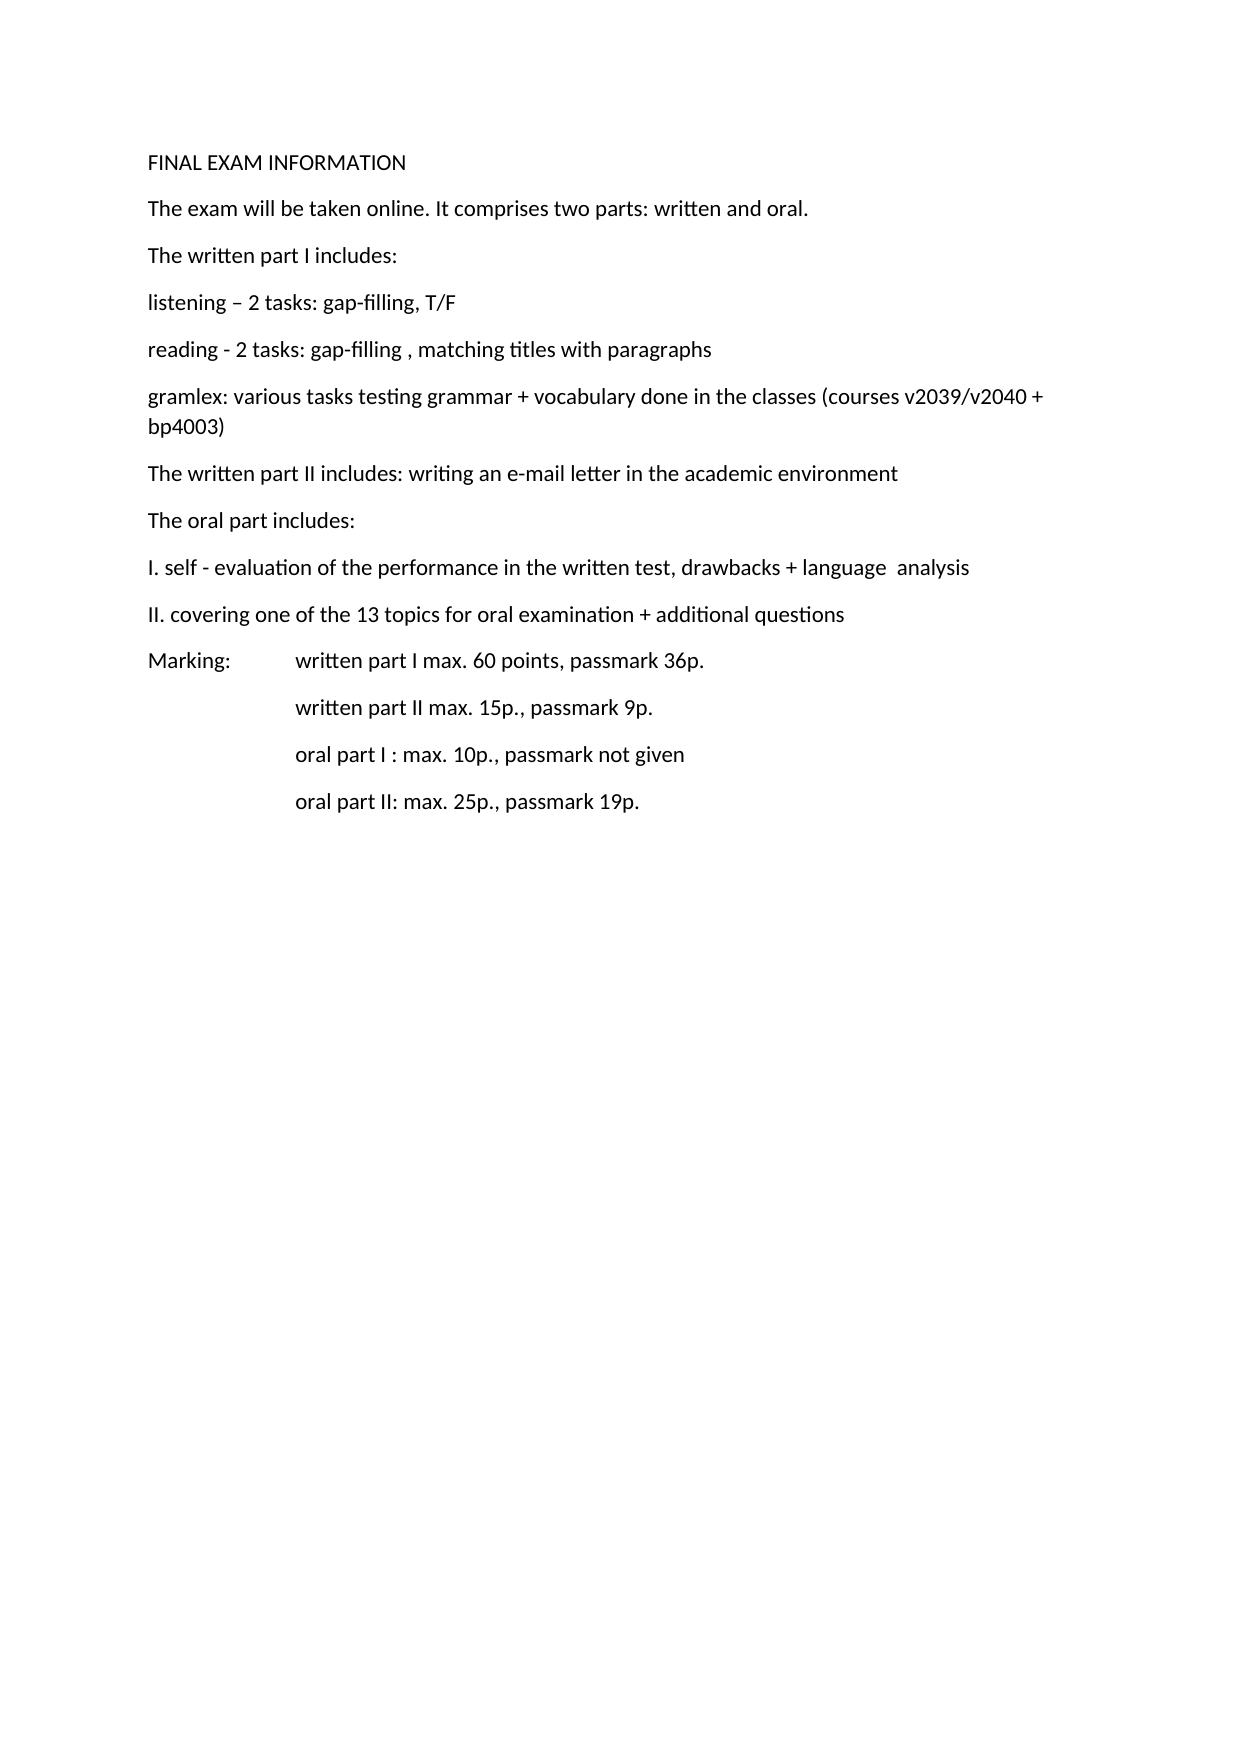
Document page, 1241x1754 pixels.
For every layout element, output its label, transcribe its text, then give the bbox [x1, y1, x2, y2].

text written part II max. 15p., passmark 9p. [148, 693, 1093, 721]
text FINAL EXAM INFORMATION [148, 148, 1093, 176]
text reading - 2 tasks: gap-filling , matching titles with paragraphs [148, 335, 1093, 363]
text The oral part includes: [148, 506, 1093, 534]
text oral part II: max. 25p., passmark 19p. [148, 787, 1093, 815]
text The written part II includes: writing an e-mail letter in the academic environment [148, 459, 1093, 487]
text Marking: written part I max. 60 points, passmark 36p. [148, 647, 1093, 674]
text oral part I : max. 10p., passmark not given [148, 740, 1093, 768]
text gramlex: various tasks testing grammar + vocabulary done in the classes (courses v2039/v2040 + bp4003) [148, 382, 1093, 440]
text The exam will be taken online. It comprises two parts: written and oral. [148, 194, 1093, 222]
text The written part I includes: [148, 241, 1093, 269]
text I. self - evaluation of the performance in the written test, drawbacks + language analysis [148, 553, 1093, 581]
text listening – 2 tasks: gap-filling, T/F [148, 288, 1093, 316]
text II. covering one of the 13 topics for oral examination + additional questions [148, 600, 1093, 628]
